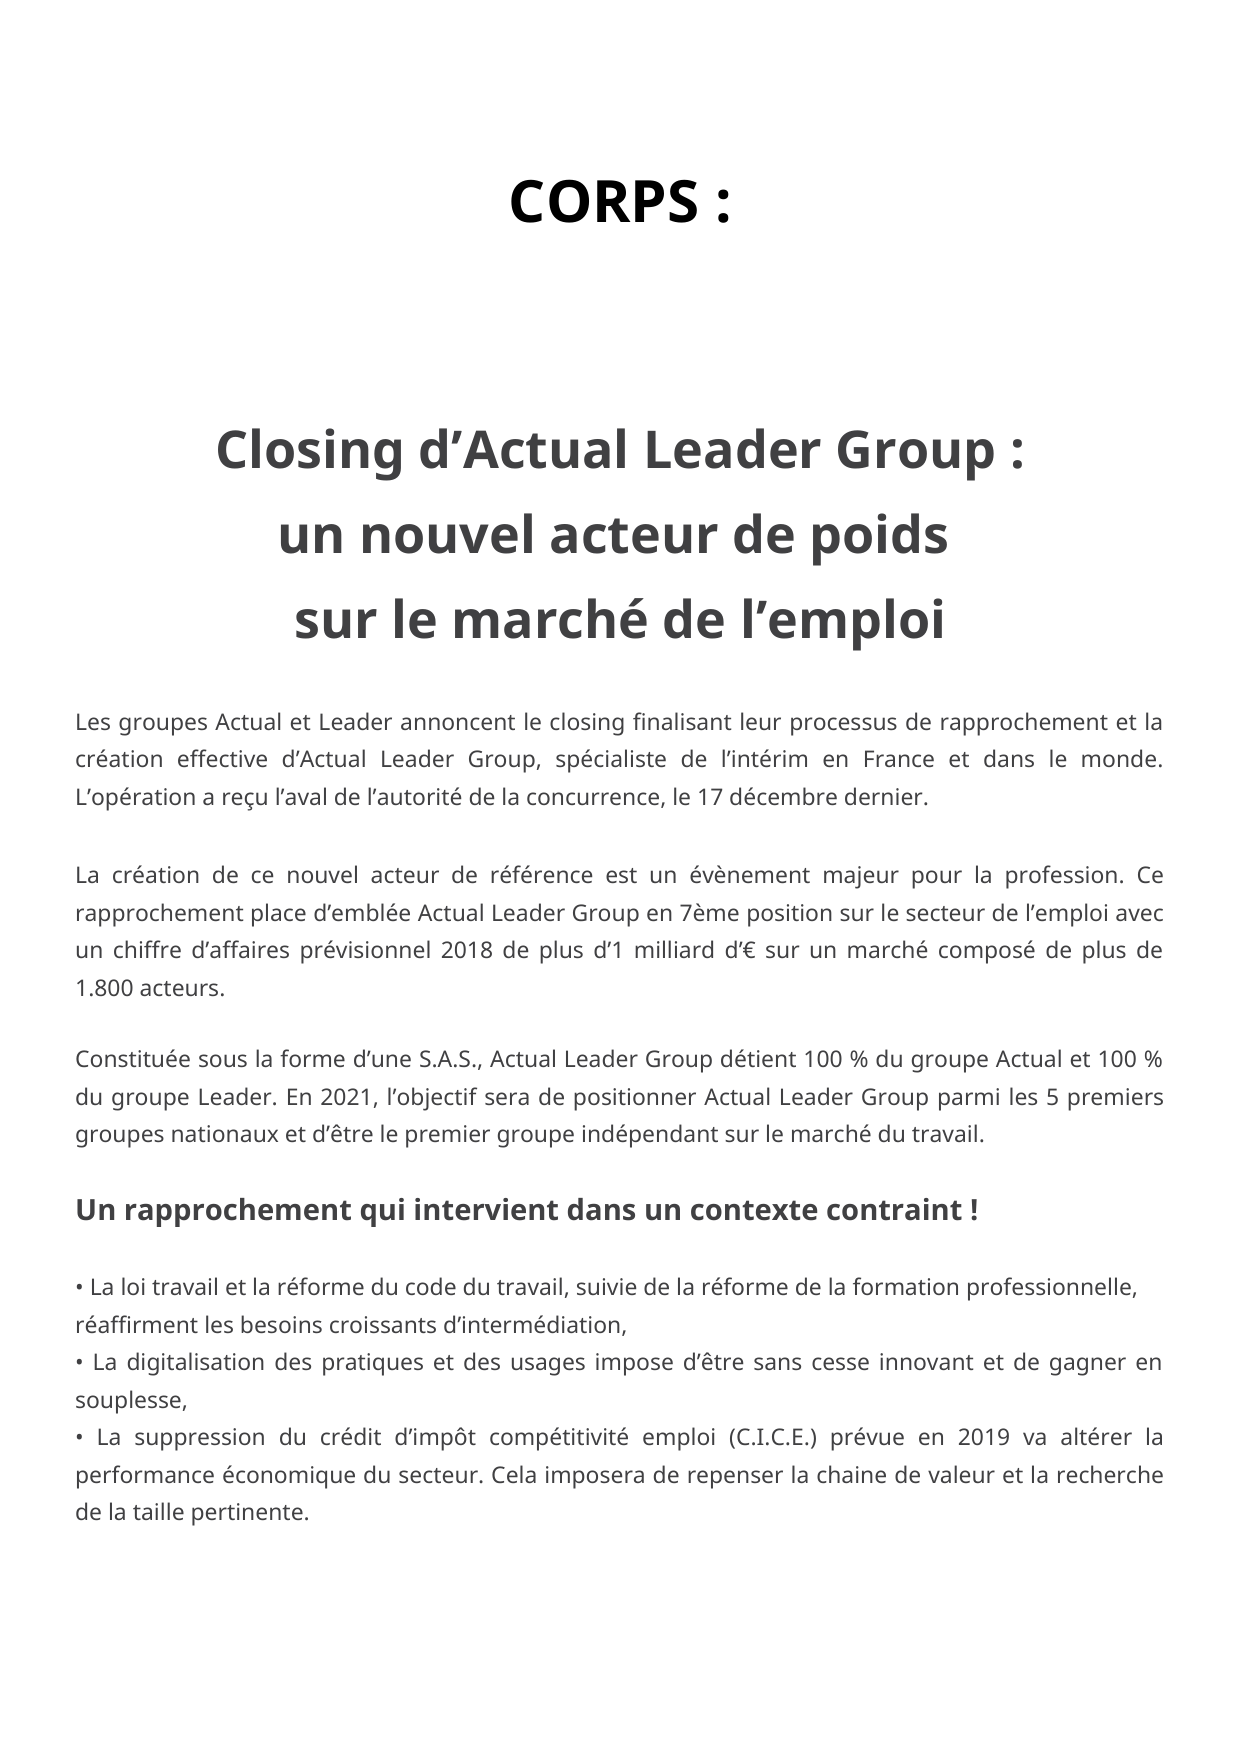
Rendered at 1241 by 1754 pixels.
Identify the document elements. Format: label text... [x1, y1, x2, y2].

text Constituée sous la forme d’une S.A.S., Actual Leader Group détient 100 % du groupe Actual et 100 % du groupe Leader. En 2021, l’objectif sera de positionner Actual Leader Group parmi les 5 premiers groupes nationaux et d’être le premier groupe indépendant sur le marché du travail. [75, 1043, 1165, 1149]
text réaffirment les besoins croissants d’intermédiation, [75, 1309, 1165, 1340]
text Closing d’Actual Leader Group : [75, 413, 1165, 484]
text • La digitalisation des pratiques et des usages impose d’être sans cesse innovant et de gagner en souplesse, [75, 1346, 1165, 1415]
text Un rapprochement qui intervient dans un contexte contraint ! [75, 1190, 1165, 1229]
text • La loi travail et la réforme du code du travail, suivie de la réforme de la formation professionnelle, [75, 1271, 1165, 1303]
text • La suppression du crédit d’impôt compétitivité emploi (C.I.C.E.) prévue en 2019 va altérer la performance économique du secteur. Cela imposera de repenser la chaine de valeur et la recherche de la taille pertinente. [75, 1421, 1165, 1528]
text Les groupes Actual et Leader annoncent le closing finalisant leur processus de rapprochement et la création effective d’Actual Leader Group, spécialiste de l’intérim en France et dans le monde. L’opération a reçu l’aval de l’autorité de la concurrence, le 17 décembre dernier. [75, 706, 1165, 812]
text La création de ce nouvel acteur de référence est un évènement majeur pour la profession. Ce rapprochement place d’emblée Actual Leader Group en 7ème position sur le secteur de l’emploi avec un chiffre d’affaires prévisionnel 2018 de plus d’1 milliard d’€ sur un marché composé de plus de 1.800 acteurs. [75, 859, 1165, 1003]
text CORPS : [75, 160, 1165, 239]
text un nouvel acteur de poids sur le marché de l’emploi [75, 498, 1165, 654]
